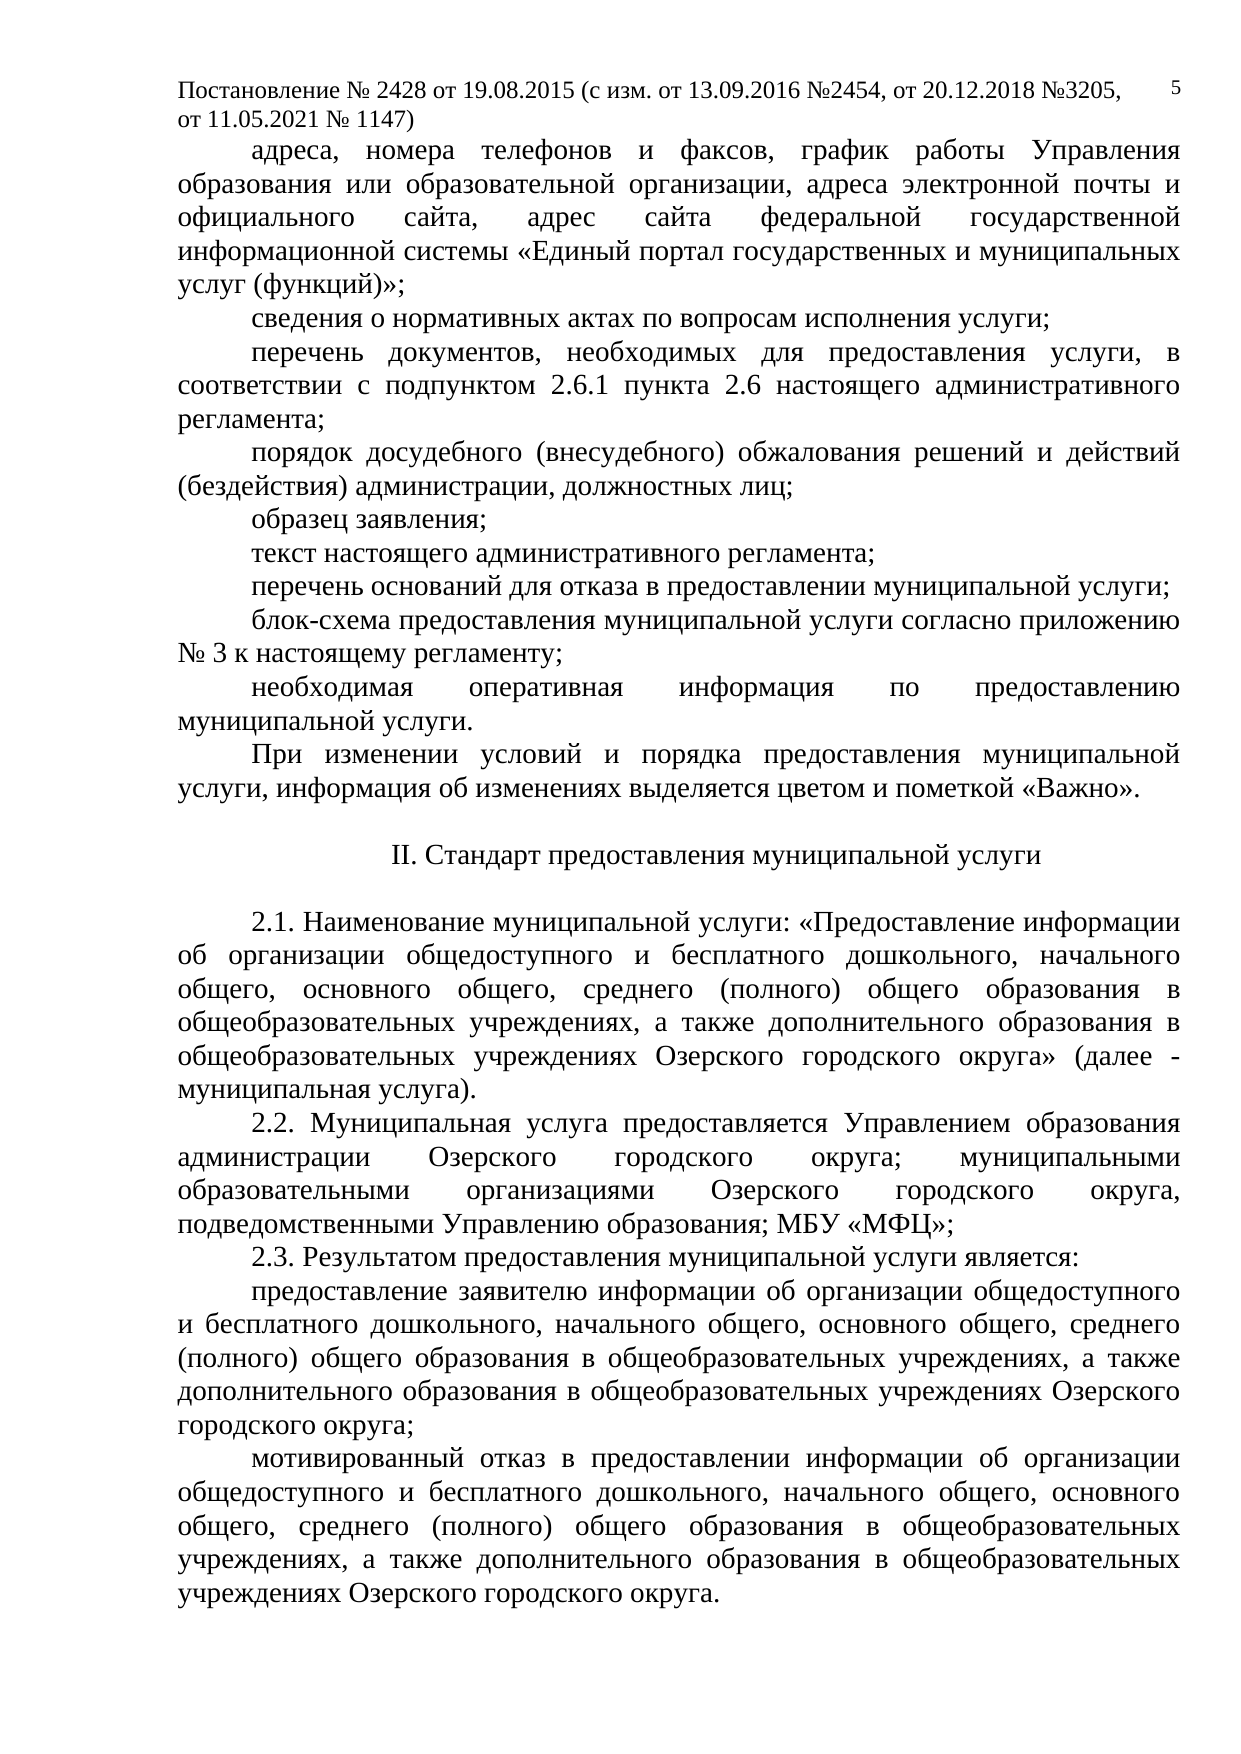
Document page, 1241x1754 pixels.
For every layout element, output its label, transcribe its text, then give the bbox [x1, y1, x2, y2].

text 2.1. Наименование муниципальной услуги: «Предоставление информации об организации общедоступного и бесплатного дошкольного, начального общего, основного общего, среднего (полного) общего образования в общеобразовательных учреждениях, а также дополнительного образования в общеобразовательных учреждениях Озерского городского округа» (далее - муниципальная услуга). [177, 904, 1181, 1105]
text образец заявления; [177, 501, 1181, 535]
text адреса, номера телефонов и факсов, график работы Управления образования или образовательной организации, адреса электронной почты и официального сайта, адрес сайта федеральной государственной информационной системы «Единый портал государственных и муниципальных услуг (функций)»; [177, 132, 1181, 300]
text 2.2. Муниципальная услуга предоставляется Управлением образования администрации Озерского городского округа; муниципальными образовательными организациями Озерского городского округа, подведомственными Управлению образования; МБУ «МФЦ»; [177, 1105, 1181, 1239]
text перечень оснований для отказа в предоставлении муниципальной услуги; [177, 568, 1181, 602]
text При изменении условий и порядка предоставления муниципальной услуги, информация об изменениях выделяется цветом и пометкой «Важно». [177, 736, 1181, 803]
text 2.3. Результатом предоставления муниципальной услуги является: [177, 1239, 1181, 1273]
text порядок досудебного (внесудебного) обжалования решений и действий (бездействия) администрации, должностных лиц; [177, 434, 1181, 501]
text II. Стандарт предоставления муниципальной услуги [177, 837, 1181, 870]
text перечень документов, необходимых для предоставления услуги, в соответствии с подпунктом 2.6.1 пункта 2.6 настоящего административного регламента; [177, 334, 1181, 434]
text блок-схема предоставления муниципальной услуги согласно приложению № 3 к настоящему регламенту; [177, 602, 1181, 669]
text текст настоящего административного регламента; [177, 535, 1181, 568]
text необходимая оперативная информация по предоставлению муниципальной услуги. [177, 669, 1181, 736]
text мотивированный отказ в предоставлении информации об организации общедоступного и бесплатного дошкольного, начального общего, основного общего, среднего (полного) общего образования в общеобразовательных учреждениях, а также дополнительного образования в общеобразовательных учреждениях Озерского городского округа. [177, 1441, 1181, 1608]
text предоставление заявителю информации об организации общедоступного и бесплатного дошкольного, начального общего, основного общего, среднего (полного) общего образования в общеобразовательных учреждениях, а также дополнительного образования в общеобразовательных учреждениях Озерского городского округа; [177, 1273, 1181, 1441]
text сведения о нормативных актах по вопросам исполнения услуги; [177, 300, 1181, 334]
